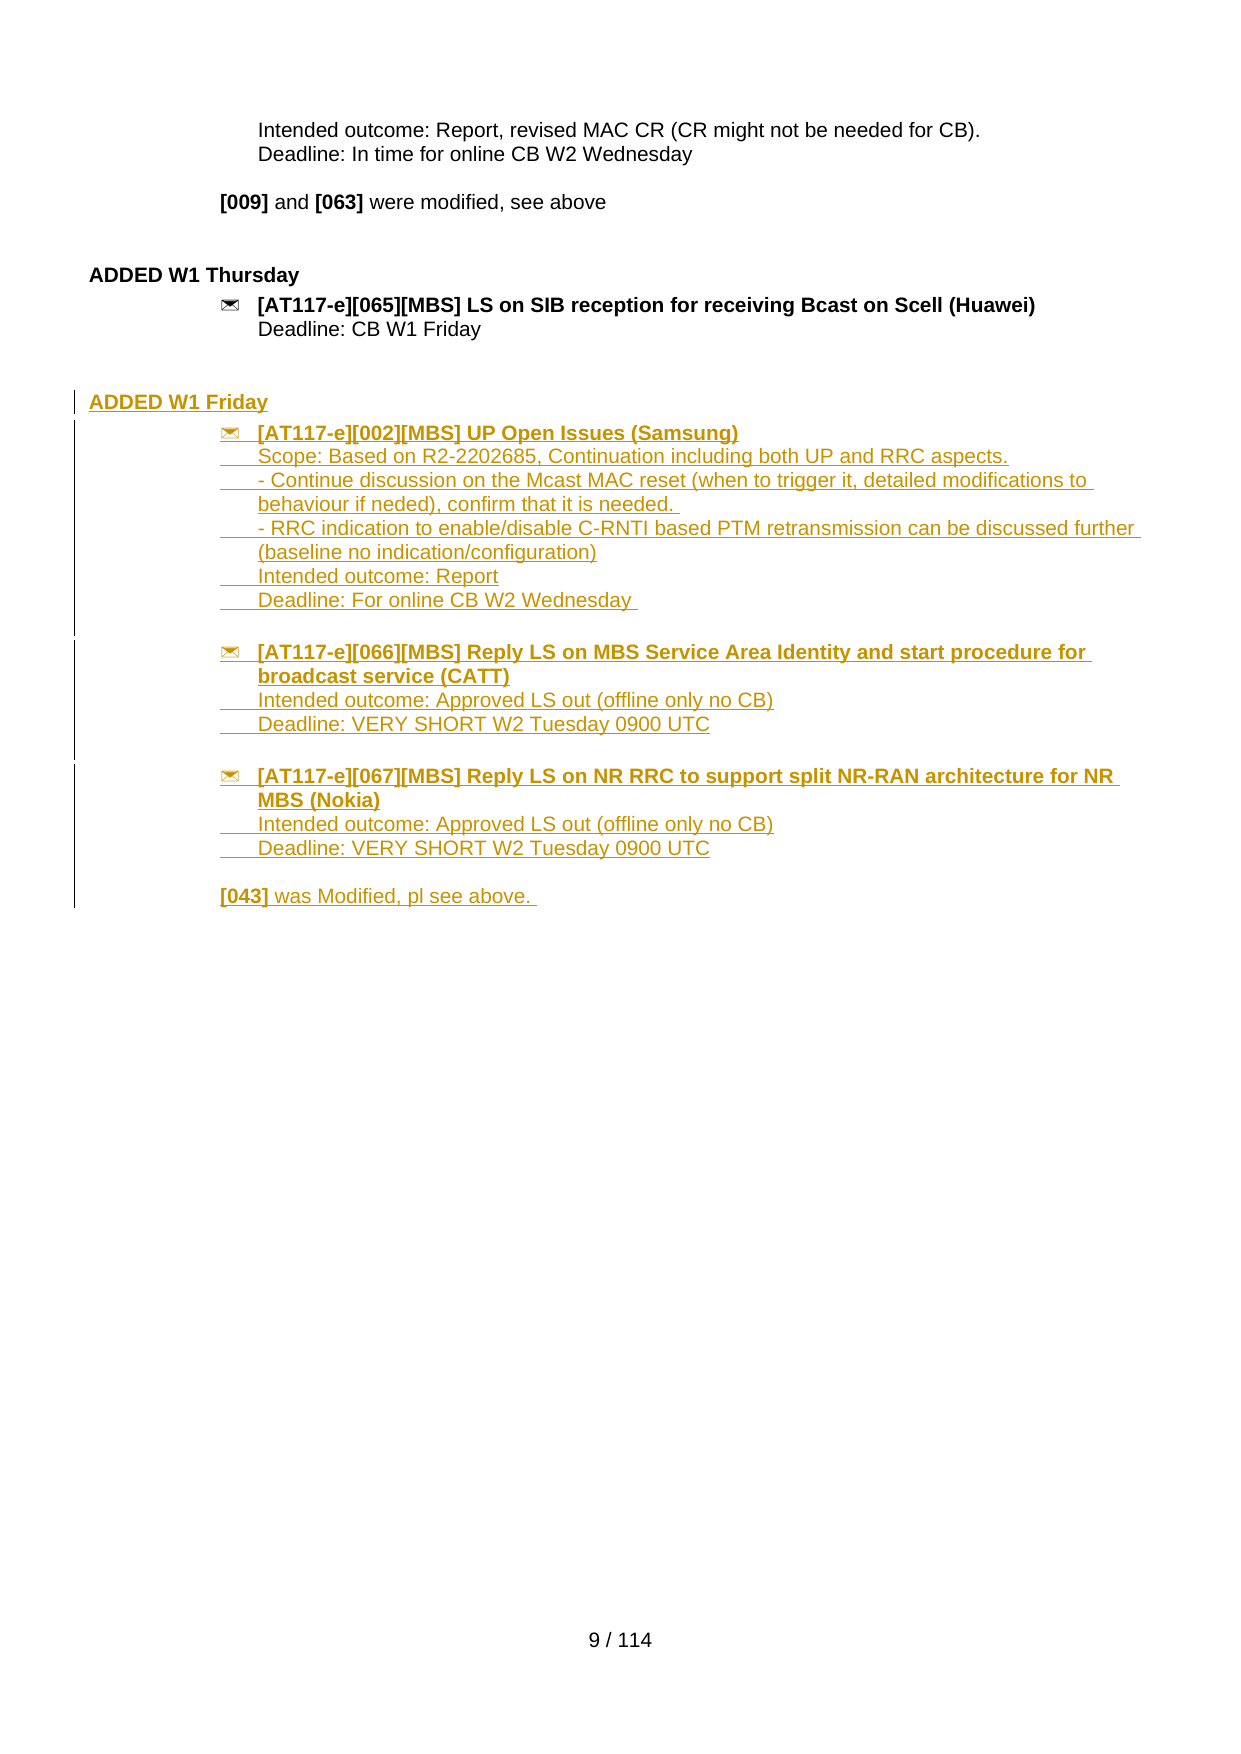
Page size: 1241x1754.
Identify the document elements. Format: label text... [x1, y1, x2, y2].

text Deadline: In time for online CB W2 Wednesday [220, 142, 1152, 166]
text ADDED W1 Thursday [89, 263, 1152, 287]
text Intended outcome: Report, revised MAC CR (CR might not be needed for CB). [220, 118, 1152, 142]
text [009] and [063] were modified, see above [220, 190, 1152, 214]
text Deadline: CB W1 Friday [220, 317, 1152, 341]
text [AT117-e][065][MBS] LS on SIB reception for receiving Bcast on Scell (Huawei) [220, 293, 1152, 317]
